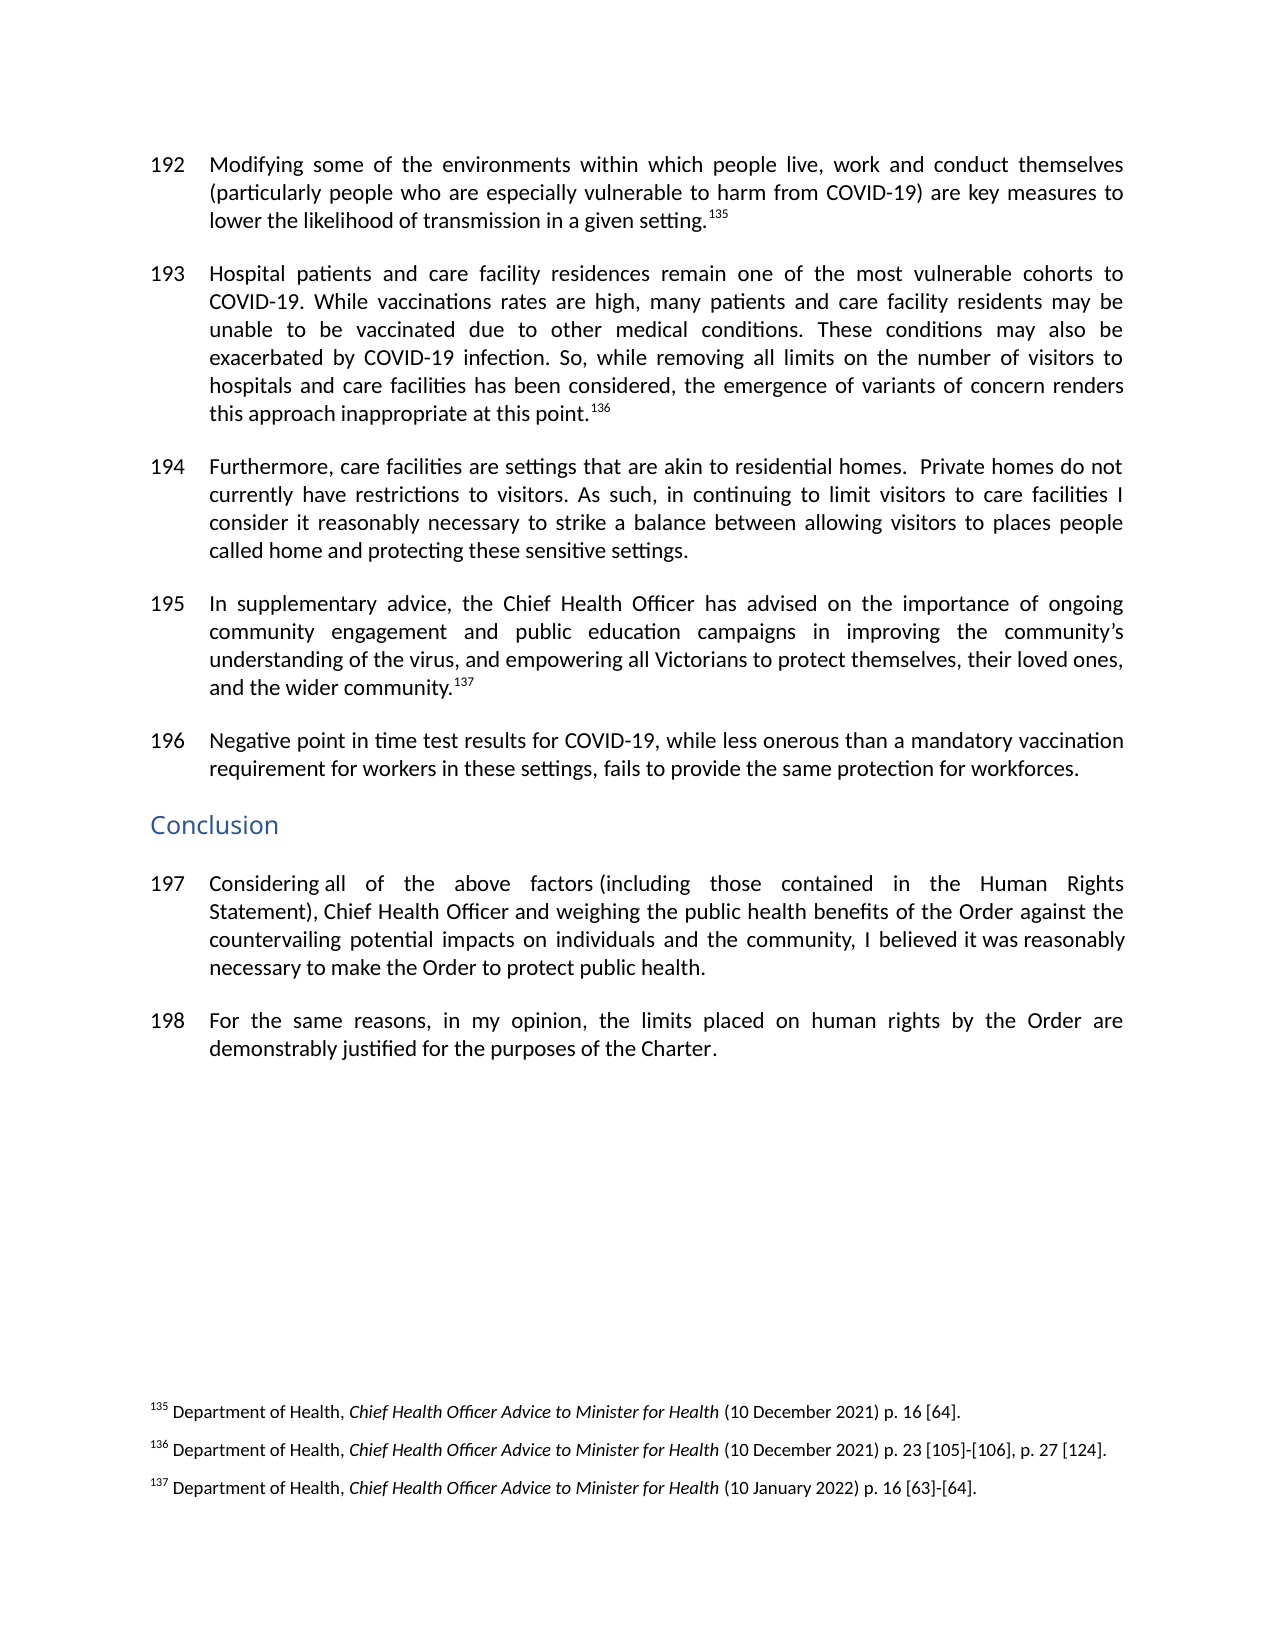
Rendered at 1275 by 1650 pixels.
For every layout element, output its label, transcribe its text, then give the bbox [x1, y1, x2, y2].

list For the same reasons, in my opinion, the limits placed on human rights by the Order are demonstrably justified for the purposes of the Charter. [150, 1006, 1125, 1062]
list Hospital patients and care facility residences remain one of the most vulnerable cohorts to COVID-19. While vaccinations rates are high, many patients and care facility residents may be unable to be vaccinated due to other medical conditions. These conditions may also be exacerbated by COVID-19 infection. So, while removing all limits on the number of visitors to hospitals and care facilities has been considered, the emergence of variants of concern renders this approach inappropriate at this point. [150, 259, 1125, 427]
list Considering all of the above factors (including those contained in the Human Rights Statement), Chief Health Officer and weighing the public health benefits of the Order against the countervailing potential impacts on individuals and the community, I believed it was reasonably necessary to make the Order to protect public health. [150, 869, 1125, 981]
subtitle Conclusion [150, 807, 1125, 841]
list Negative point in time test results for COVID-19, while less onerous than a mandatory vaccination requirement for workers in these settings, fails to provide the same protection for workforces. [150, 726, 1125, 782]
list In supplementary advice, the Chief Health Officer has advised on the importance of ongoing community engagement and public education campaigns in improving the community’s understanding of the virus, and empowering all Victorians to protect themselves, their loved ones, and the wider community. [150, 589, 1125, 701]
list Furthermore, care facilities are settings that are akin to residential homes. Private homes do not currently have restrictions to visitors. As such, in continuing to limit visitors to care facilities I consider it reasonably necessary to strike a balance between allowing visitors to places people called home and protecting these sensitive settings. [150, 452, 1125, 564]
list Modifying some of the environments within which people live, work and conduct themselves (particularly people who are especially vulnerable to harm from COVID-19) are key measures to lower the likelihood of transmission in a given setting. [150, 150, 1125, 234]
